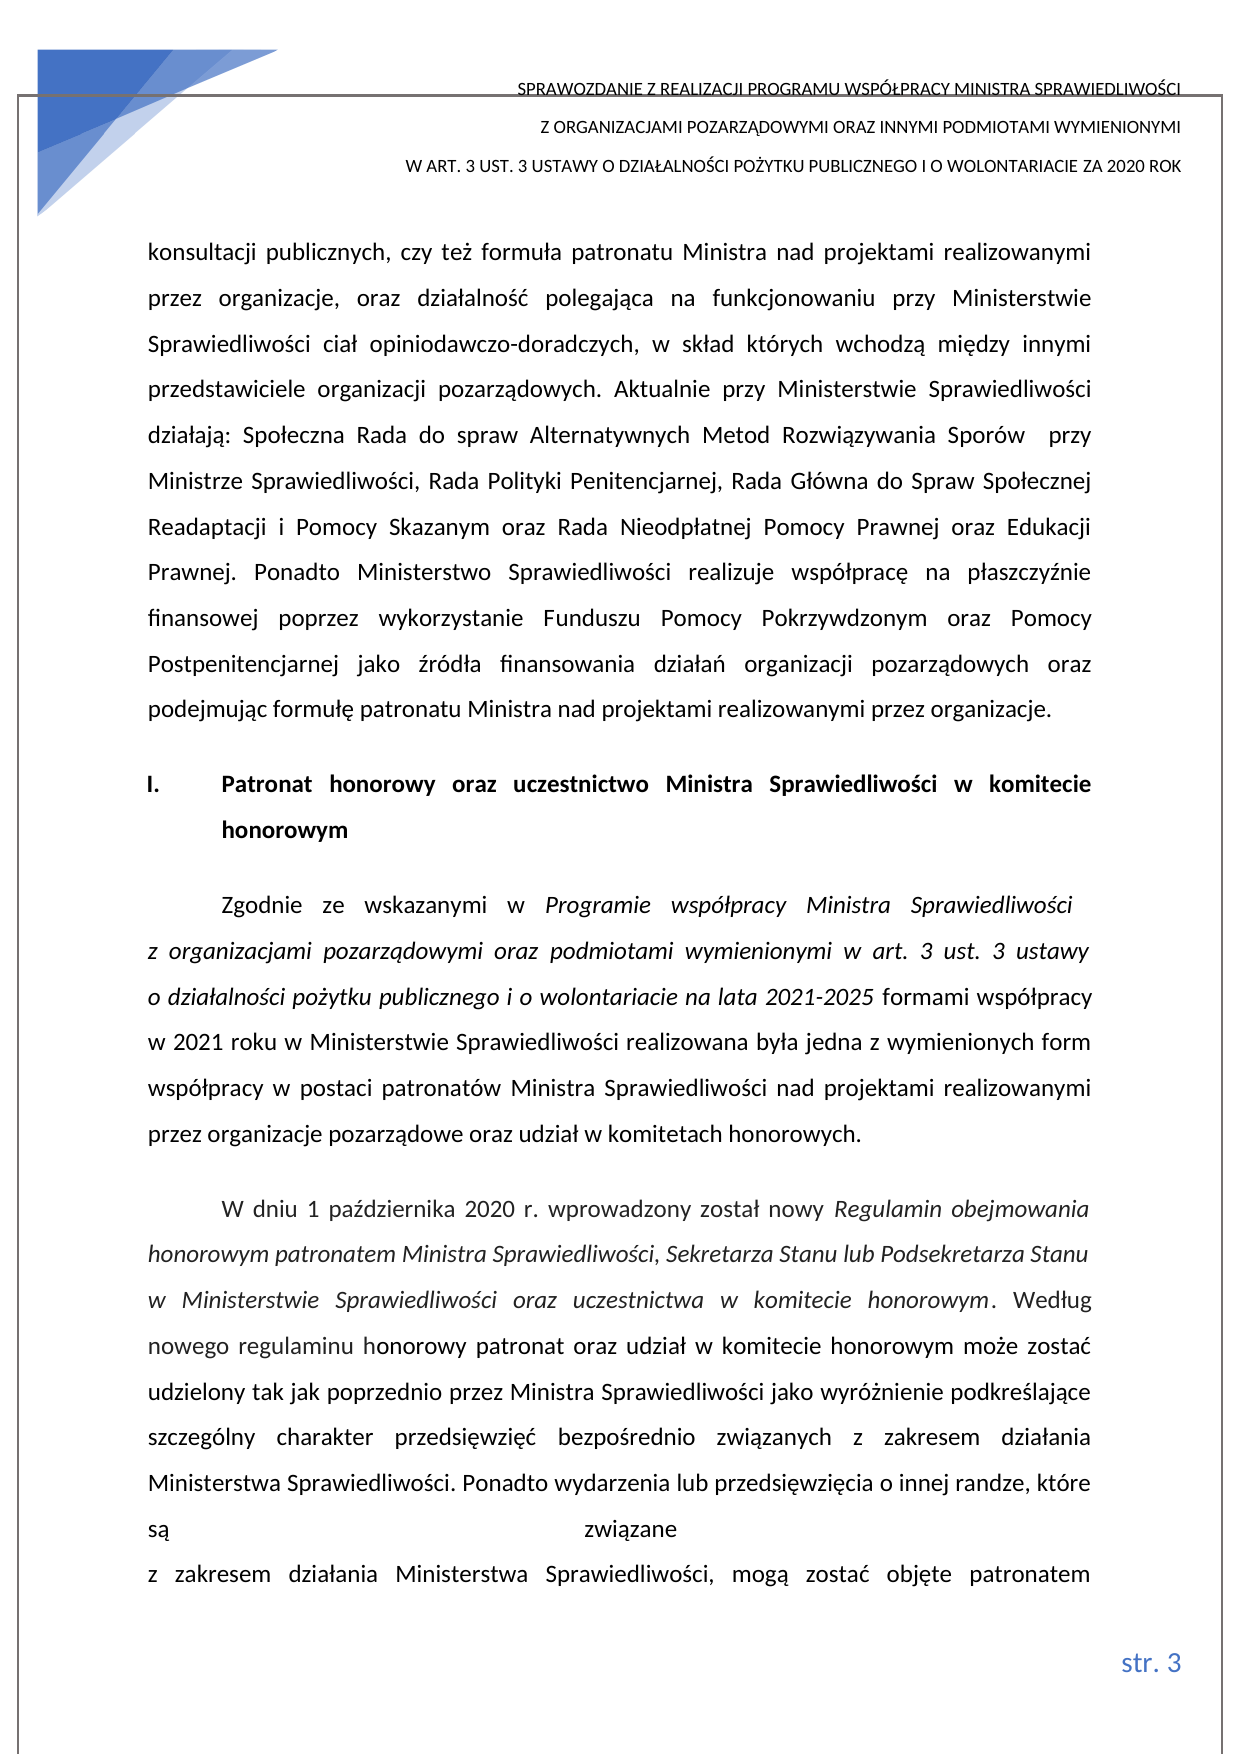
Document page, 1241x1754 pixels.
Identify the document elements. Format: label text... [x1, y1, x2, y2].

picture [37, 97, 279, 218]
text Zgodnie ze wskazanymi w Programie współpracy Ministra Sprawiedliwości z organizacjami pozarządowymi oraz podmiotami wymienionymi w art. 3 ust. 3 ustawy o działalności pożytku publicznego i o wolontariacie na lata 2021-2025 formami współpracy w 2021 roku w Ministerstwie Sprawiedliwości realizowana była jedna z wymienionych form współpracy w postaci patronatów Ministra Sprawiedliwości nad projektami realizowanymi przez organizacje pozarządowe oraz udział w komitetach honorowych. [148, 889, 1093, 1148]
picture [37, 49, 279, 94]
list Patronat honorowy oraz uczestnictwo Ministra Sprawiedliwości w komitecie honorowym [146, 768, 1093, 845]
